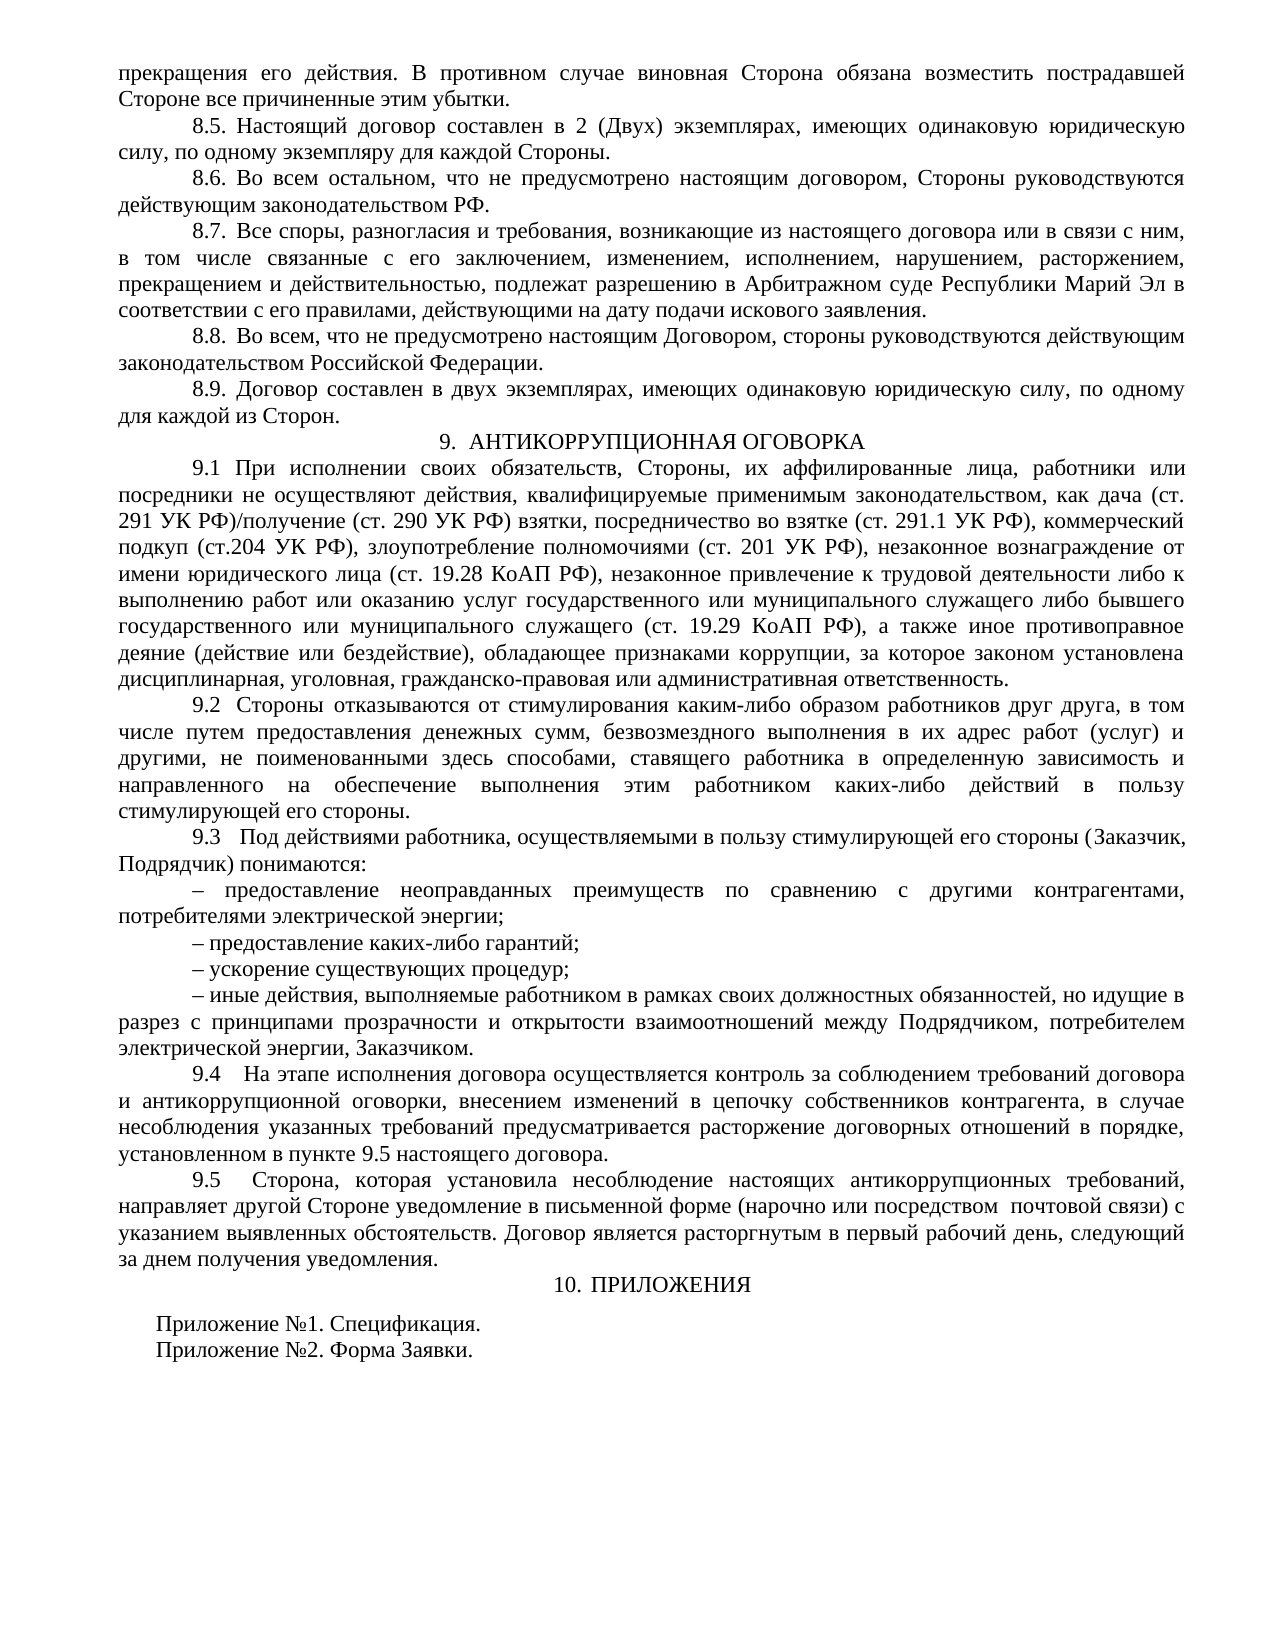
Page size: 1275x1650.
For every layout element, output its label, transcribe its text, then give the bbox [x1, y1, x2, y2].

list Настоящий договор составлен в 2 (Двух) экземплярах, имеющих одинаковую юридическую силу, по одному экземпляру для каждой Стороны. [118, 112, 1186, 164]
text – предоставление каких-либо гарантий; [118, 929, 1186, 955]
text Приложение №1. Спецификация. [156, 1310, 1186, 1337]
text – предоставление неоправданных преимуществ по сравнению с другими контрагентами, потребителями электрической энергии; [118, 876, 1186, 929]
list АНТИКОРРУПЦИОННАЯ ОГОВОРКА [118, 428, 1186, 454]
list Договор составлен в двух экземплярах, имеющих одинаковую юридическую силу, по одному для каждой из Сторон. [118, 375, 1186, 428]
text – ускорение существующих процедур; [118, 955, 1186, 981]
list ПРИЛОЖЕНИЯ [118, 1271, 1186, 1298]
text 9.1 При исполнении своих обязательств, Стороны, их аффилированные лица, работники или посредники не осуществляют действия, квалифицируемые применимым законодательством, как дача (ст. 291 УК РФ)/получение (ст. 290 УК РФ) взятки, посредничество во взятке (ст. 291.1 УК РФ), коммерческий подкуп (ст.204 УК РФ), злоупотребление полномочиями (ст. 201 УК РФ), незаконное вознаграждение от имени юридического лица (ст. 19.28 КоАП РФ), незаконное привлечение к трудовой деятельности либо к выполнению работ или оказанию услуг государственного или муниципального служащего либо бывшего государственного или муниципального служащего (ст. 19.29 КоАП РФ), а также иное противоправное деяние (действие или бездействие), обладающее признаками коррупции, за которое законом установлена дисциплинарная, уголовная, гражданско-правовая или административная ответственность. [118, 454, 1186, 692]
list Стороны отказываются от стимулирования каким-либо образом работников друг друга, в том числе путем предоставления денежных сумм, безвозмездного выполнения в их адрес работ (услуг) и другими, не поименованными здесь способами, ставящего работника в определенную зависимость и направленного на обеспечение выполнения этим работником каких-либо действий в пользу стимулирующей его стороны. [118, 692, 1186, 823]
list Все споры, разногласия и требования, возникающие из настоящего договора или в связи с ним, в том числе связанные с его заключением, изменением, исполнением, нарушением, расторжением, прекращением и действительностью, подлежат разрешению в Арбитражном суде Республики Марий Эл в соответствии с его правилами, действующими на дату подачи искового заявления. [118, 217, 1186, 323]
list На этапе исполнения договора осуществляется контроль за соблюдением требований договора и антикоррупционной оговорки, внесением изменений в цепочку собственников контрагента, в случае несоблюдения указанных требований предусматривается расторжение договорных отношений в порядке, установленном в пункте 9.5 настоящего договора. [118, 1061, 1186, 1166]
list Сторона, которая установила несоблюдение настоящих антикоррупционных требований, направляет другой Стороне уведомление в письменной форме (нарочно или посредством почтовой связи) с указанием выявленных обстоятельств. Договор является расторгнутым в первый рабочий день, следующий за днем получения уведомления. [118, 1166, 1186, 1271]
list Во всем остальном, что не предусмотрено настоящим договором, Стороны руководствуются действующим законодательством РФ. [118, 164, 1186, 217]
list Под действиями работника, осуществляемыми в пользу стимулирующей его стороны (Заказчик, Подрядчик) понимаются: [118, 823, 1186, 876]
text Приложение №2. Форма Заявки. [156, 1337, 1186, 1363]
list Во всем, что не предусмотрено настоящим Договором, стороны руководствуются действующим законодательством Российской Федерации. [118, 323, 1186, 375]
text – иные действия, выполняемые работником в рамках своих должностных обязанностей, но идущие в разрез с принципами прозрачности и открытости взаимоотношений между Подрядчиком, потребителем электрической энергии, Заказчиком. [118, 981, 1186, 1061]
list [118, 59, 1186, 112]
